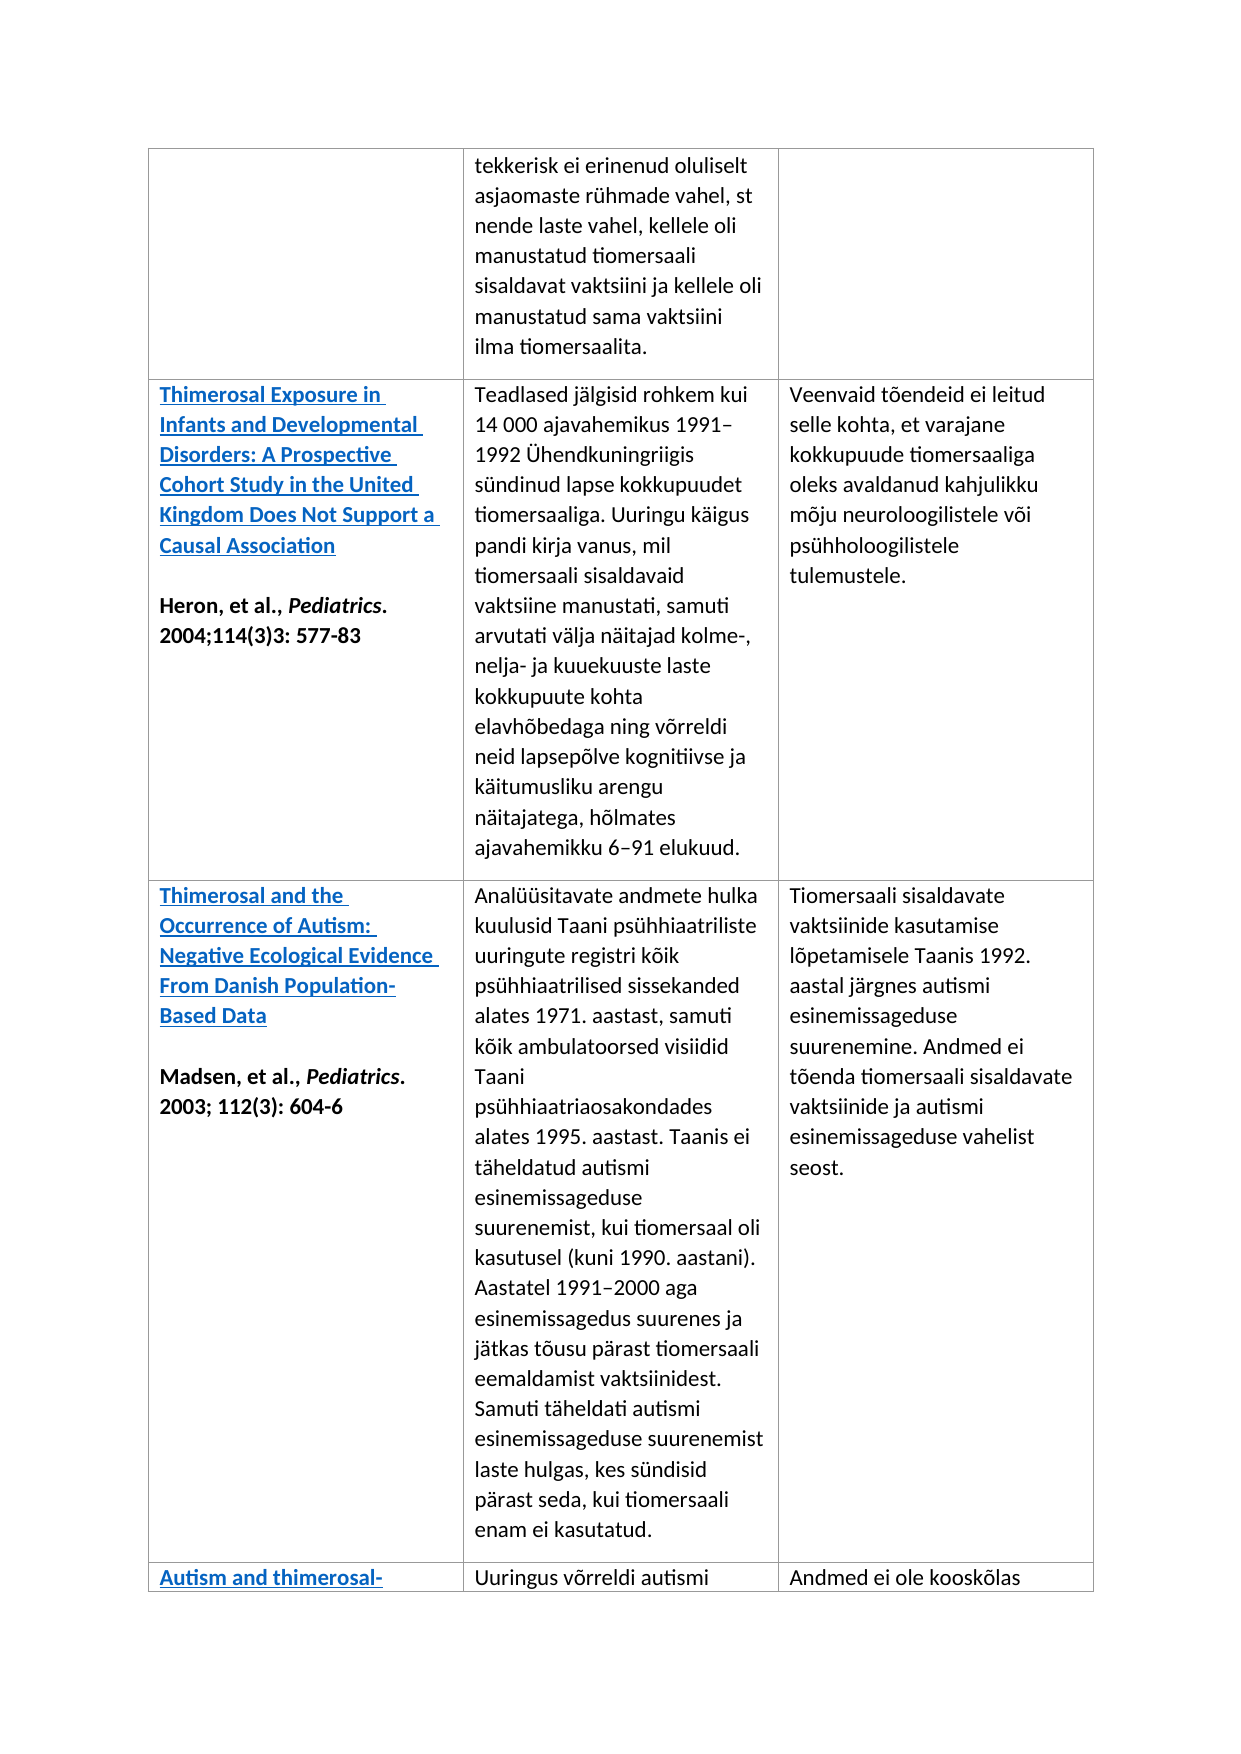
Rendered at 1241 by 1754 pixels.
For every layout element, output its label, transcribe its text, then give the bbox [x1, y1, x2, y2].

table_cell ​Tiomersaali sisaldavate vaktsiinide kasutamise lõpetamisele Taanis 1992. aastal järgnes autismi esinemissageduse suurenemine. Andmed ei tõenda tiomersaali sisaldavate vaktsiinide ja autismi esinemissageduse vahelist seost. [779, 881, 1093, 1562]
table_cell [149, 149, 463, 379]
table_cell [464, 149, 778, 379]
table_cell ​Veenvaid tõendeid ei leitud selle kohta, et varajane kokkupuude tiomersaaliga oleks avaldanud kahjulikku mõju neuroloogilistele või psühholoogilistele tulemustele. [779, 380, 1093, 880]
table_cell ​Thimerosal and the Occurrence of Autism: Negative Ecological Evidence From Danish Population-Based Data Madsen, et al., Pediatrics. 2003; 112(3): 604-6​ [149, 881, 463, 1562]
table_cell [464, 1563, 778, 1591]
table_cell ​Analüüsitavate andmete hulka kuulusid Taani psühhiaatriliste uuringute registri kõik psühhiaatrilised sissekanded alates 1971. aastast, samuti kõik ambulatoorsed visiidid Taani psühhiaatriaosakondades alates 1995. aastast. Taanis ei täheldatud autismi esinemissageduse suurenemist, kui tiomersaal oli kasutusel (kuni 1990. aastani). Aastatel 1991–2000 aga esinemissagedus suurenes ja jätkas tõusu pärast tiomersaali eemaldamist vaktsiinidest. Samuti täheldati autismi esinemissageduse suurenemist laste hulgas, kes sündisid pärast seda, kui tiomersaali enam ei kasutatud. [464, 881, 778, 1562]
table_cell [779, 149, 1093, 379]
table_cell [149, 1563, 463, 1591]
table_cell ​Teadlased jälgisid rohkem kui 14 000 ajavahemikus 1991–1992 Ühendkuningriigis sündinud lapse kokkupuudet tiomersaaliga. Uuringu käigus pandi kirja vanus, mil tiomersaali sisaldavaid vaktsiine manustati, samuti arvutati välja näitajad kolme-, nelja- ja kuuekuuste laste kokkupuute kohta elavhõbedaga ning võrreldi neid lapsepõlve kognitiivse ja käitumusliku arengu näitajatega, hõlmates ajavahemikku 6–91 elukuud. [464, 380, 778, 880]
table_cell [779, 1563, 1093, 1591]
table_cell ​Thimerosal Exposure in Infants and Developmental Disorders: A Prospective Cohort Study in the United Kingdom Does Not Support a Causal Association Heron, et al., Pediatrics. 2004;114(3)3: 577-83 ​ [149, 380, 463, 880]
